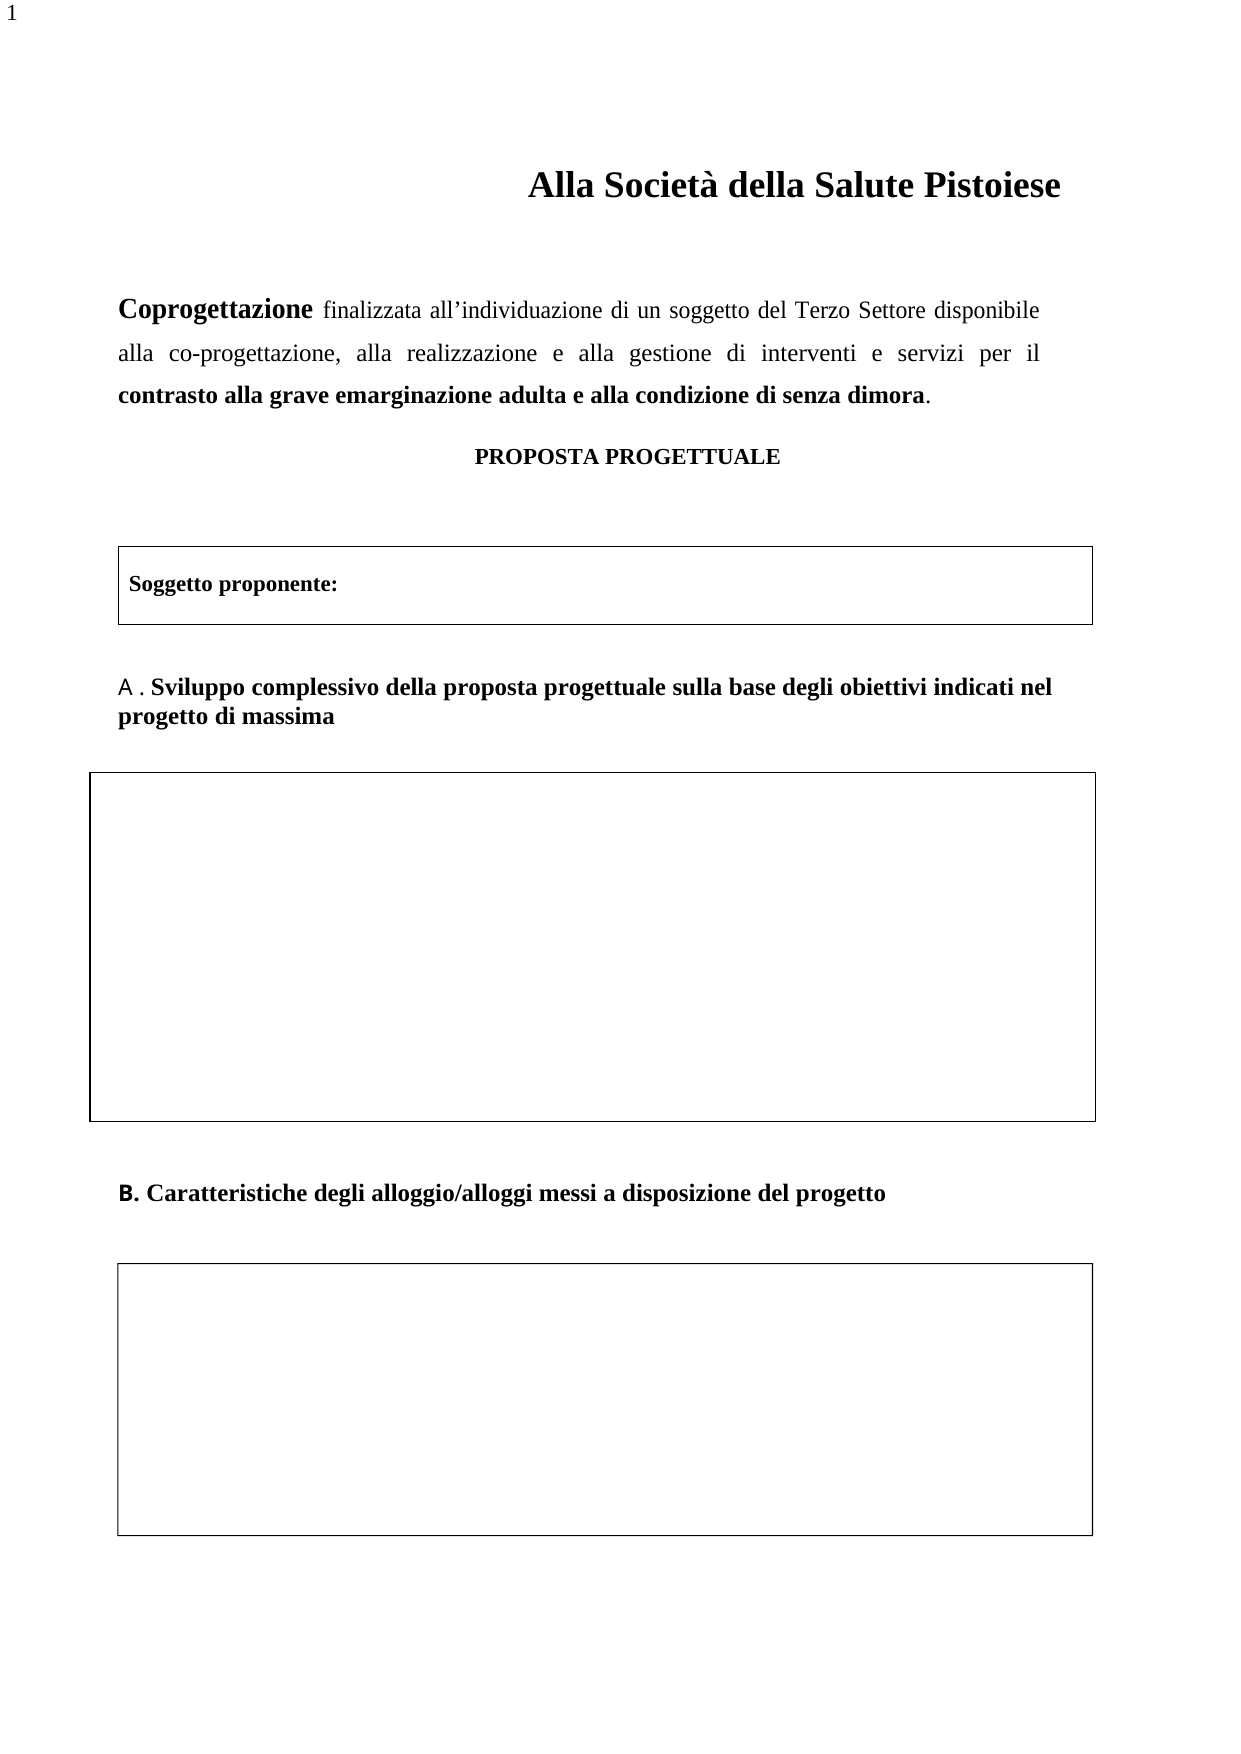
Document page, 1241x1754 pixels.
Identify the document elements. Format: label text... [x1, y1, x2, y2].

title Alla Società della Salute Pistoiese [528, 163, 1130, 206]
text PROPOSTA PROGETTUALE [473, 443, 782, 469]
text A . Sviluppo complessivo della proposta progettuale sulla base degli obiettivi indicati nel progetto di massima [118, 671, 1130, 730]
list Caratteristiche degli alloggio/alloggi messi a disposizione del progetto [118, 1177, 1130, 1208]
text Coprogettazione finalizzata all’individuazione di un soggetto del Terzo Settore disponibile alla co-progettazione, alla realizzazione e alla gestione di interventi e servizi per il contrasto alla grave emarginazione adulta e alla condizione di senza dimora. [118, 291, 1040, 409]
